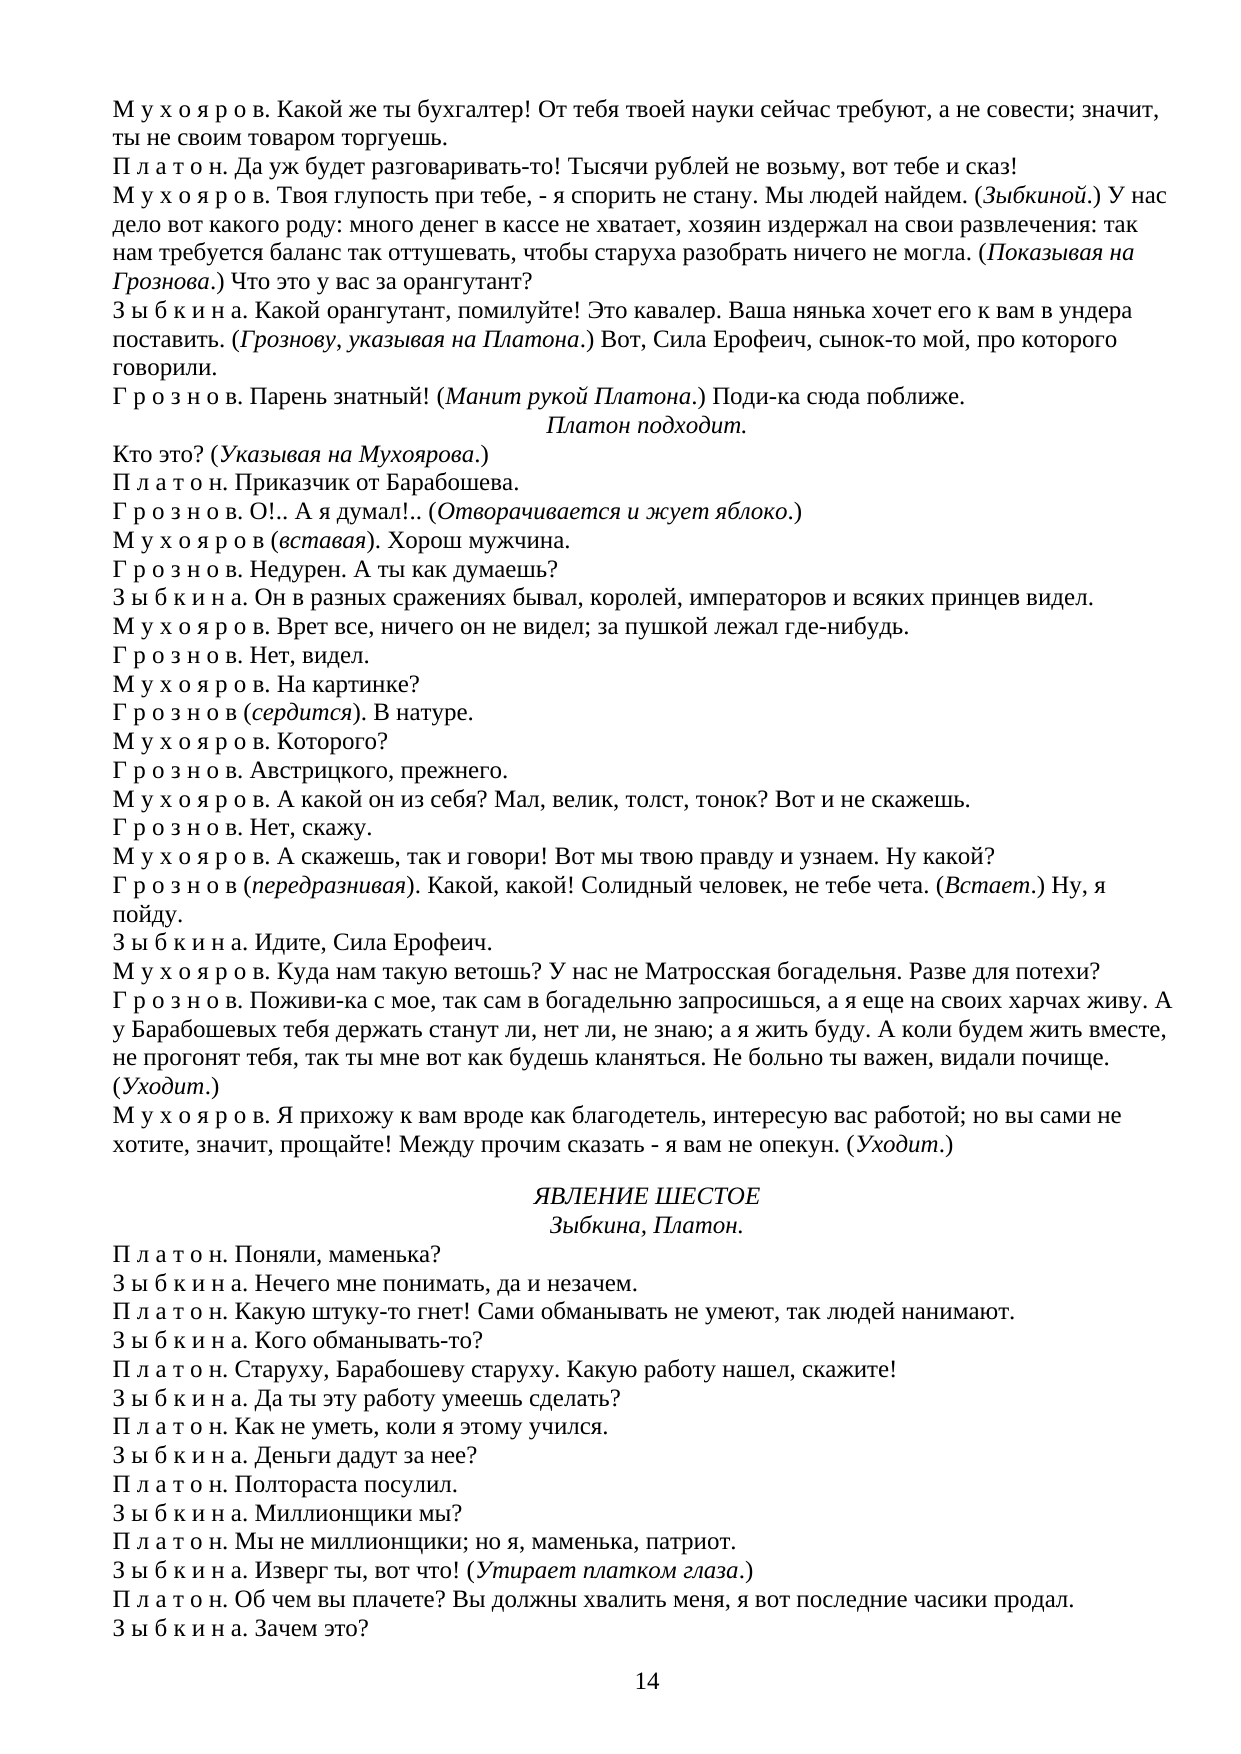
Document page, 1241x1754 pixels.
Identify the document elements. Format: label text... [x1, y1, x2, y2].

text ЯВЛЕНИЕ ШЕСТОЕ Зыбкина, Платон. [112, 1181, 1181, 1239]
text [112, 1239, 1181, 1641]
text Кто это? (Указывая на Мухоярова.) П л а т о н. Приказчик от Барабошева. Г р о з н о в. О!.. А я думал!.. (Отворачивается и жует яблоко.) М у х о я р о в (вставая). Хорош мужчина. Г р о з н о в. Недурен. А ты как думаешь? З ы б к и н а. Он в разных сражениях бывал, королей, императоров и всяких принцев видел. М у х о я р о в. Врет все, ничего он не видел; за пушкой лежал где-нибудь. Г р о з н о в. Нет, видел. М у х о я р о в. На картинке? Г р о з н о в (сердится). В натуре. М у х о я р о в. Которого? Г р о з н о в. Австрицкого, прежнего. М у х о я р о в. А какой он из себя? Мал, велик, толст, тонок? Вот и не скажешь. Г р о з н о в. Нет, скажу. М у х о я р о в. А скажешь, так и говори! Вот мы твою правду и узнаем. Ну какой? Г р о з н о в (передразнивая). Какой, какой! Солидный человек, не тебе чета. (Встает.) Ну, я пойду. З ы б к и н а. Идите, Сила Ерофеич. М у х о я р о в. Куда нам такую ветошь? У нас не Матросская богадельня. Разве для потехи? Г р о з н о в. Поживи-ка с мое, так сам в богадельню запросишься, а я еще на своих харчах живу. А у Барабошевых тебя держать станут ли, нет ли, не знаю; а я жить буду. А коли будем жить вместе, не прогонят тебя, так ты мне вот как будешь кланяться. Не больно ты важен, видали почище. (Уходит.) М у х о я р о в. Я прихожу к вам вроде как благодетель, интересую вас работой; но вы сами не хотите, значит, прощайте! Между прочим сказать - я вам не опекун. (Уходит.) [112, 439, 1181, 1181]
text Платон подходит. [112, 410, 1181, 439]
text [112, 94, 1181, 410]
